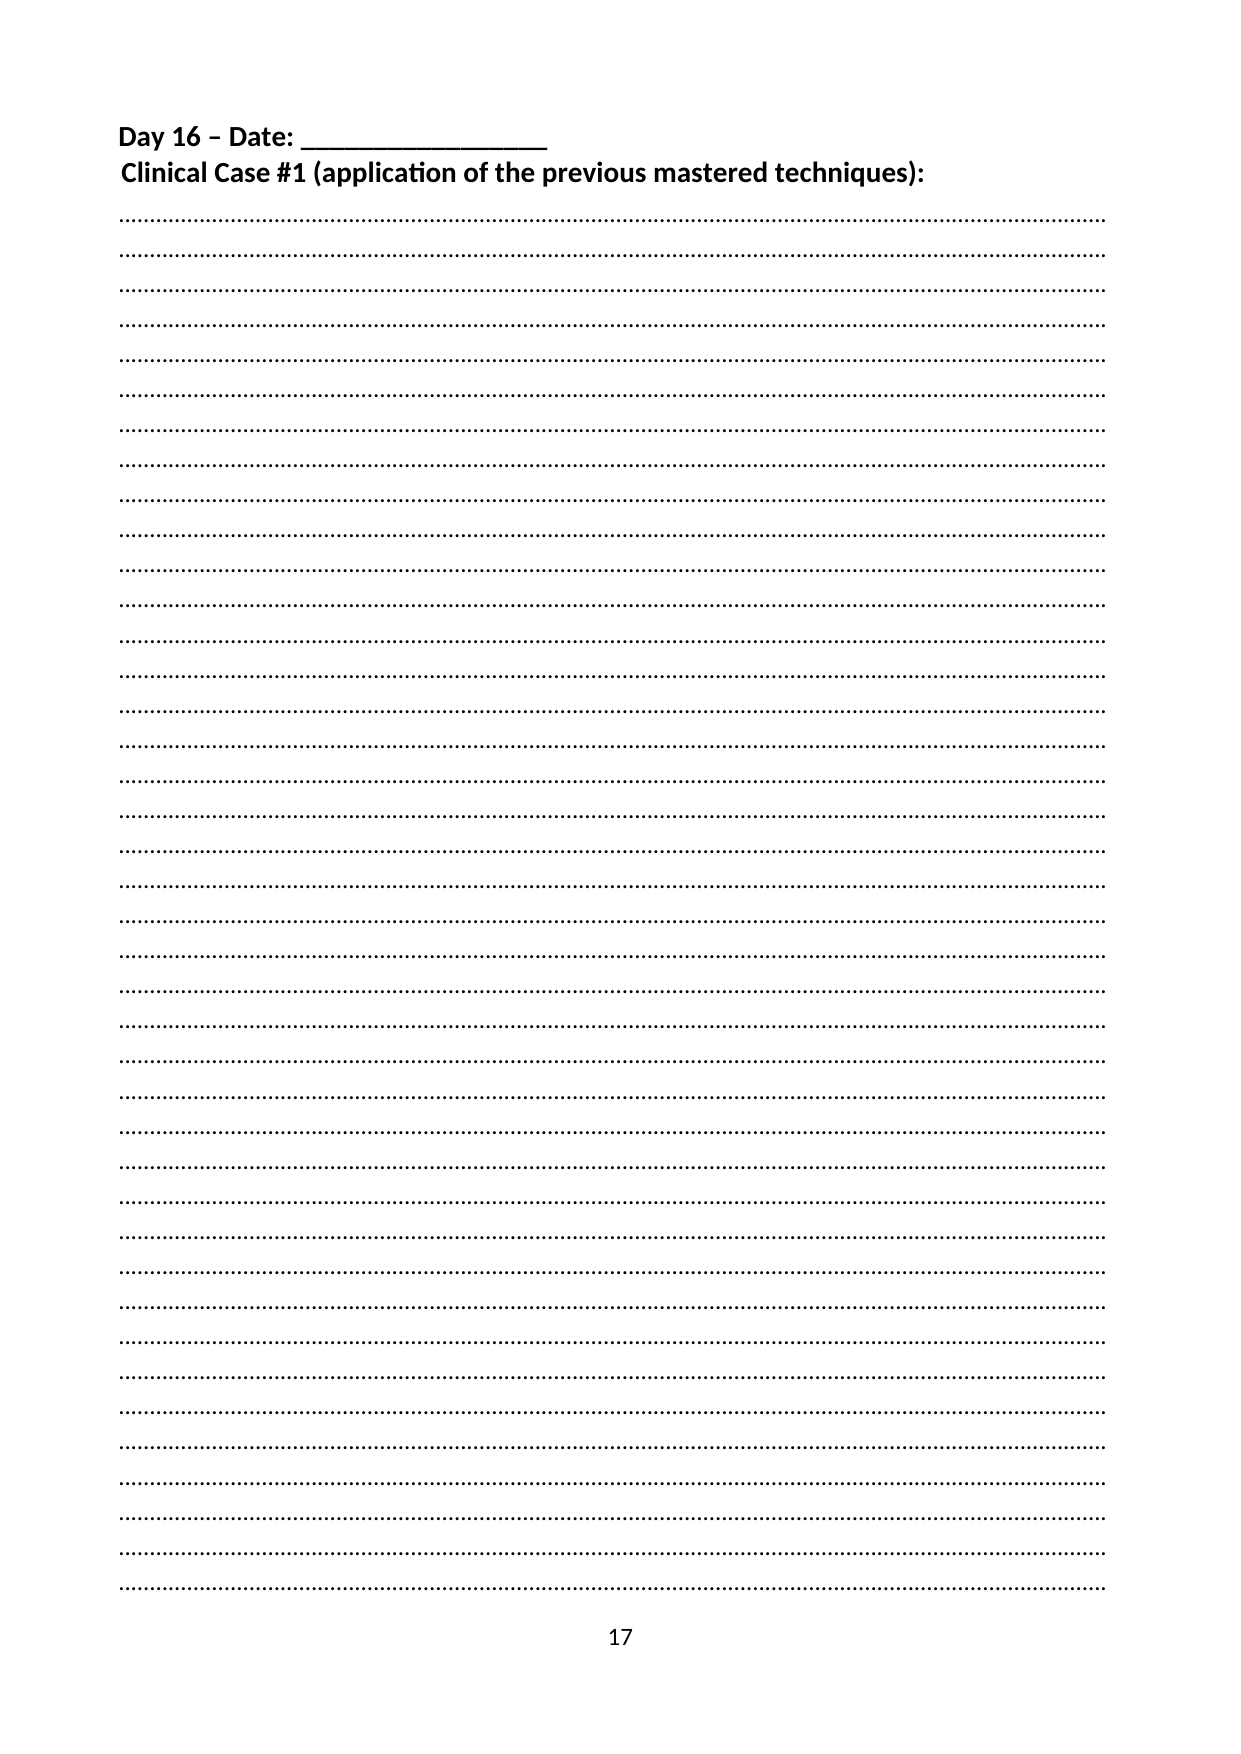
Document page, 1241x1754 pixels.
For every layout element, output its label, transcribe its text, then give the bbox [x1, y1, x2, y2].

subtitle Day 16 – Date: _________________ [118, 118, 1211, 154]
text Clinical Case #1 (application of the previous mastered techniques): [121, 154, 1211, 189]
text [118, 198, 1211, 228]
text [118, 1566, 1211, 1597]
